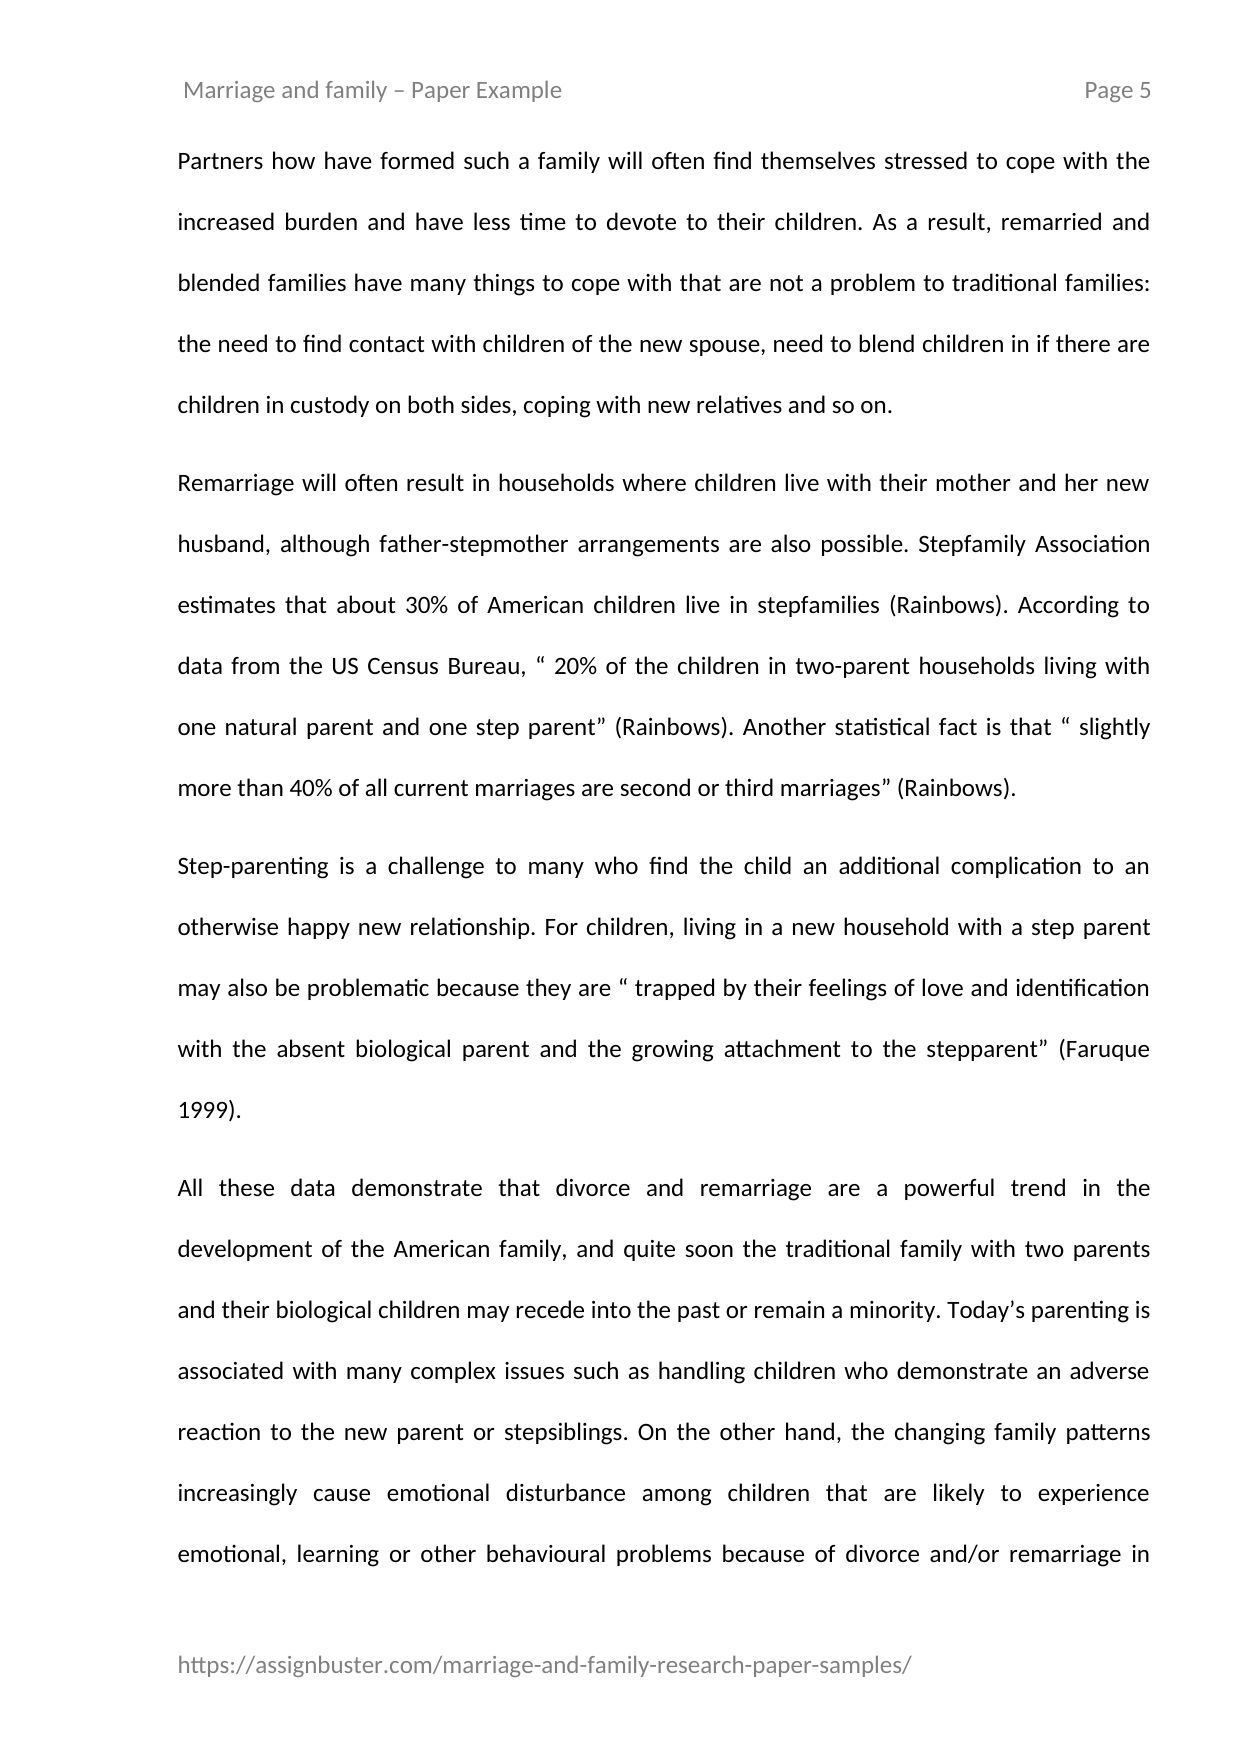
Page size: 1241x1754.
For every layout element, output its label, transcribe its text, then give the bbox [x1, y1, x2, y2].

text Step-parenting is a challenge to many who find the child an additional complication to an otherwise happy new relationship. For children, living in a new household with a step parent may also be problematic because they are “ trapped by their feelings of love and identification with the absent biological parent and the growing attachment to the stepparent” (Faruque 1999). [177, 850, 1152, 1124]
text Remarriage will often result in households where children live with their mother and her new husband, although father-stepmother arrangements are also possible. Stepfamily Association estimates that about 30% of American children live in stepfamilies (Rainbows). According to data from the US Census Bureau, “ 20% of the children in two-parent households living with one natural parent and one step parent” (Rainbows). Another statistical fact is that “ slightly more than 40% of all current marriages are second or third marriages” (Rainbows). [177, 467, 1152, 803]
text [177, 1172, 1152, 1568]
text Partners how have formed such a family will often find themselves stressed to cope with the increased burden and have less time to devote to their children. As a result, remarried and blended families have many things to cope with that are not a problem to traditional families: the need to find contact with children of the new spouse, need to blend children in if there are children in custody on both sides, coping with new relatives and so on. [177, 145, 1152, 420]
